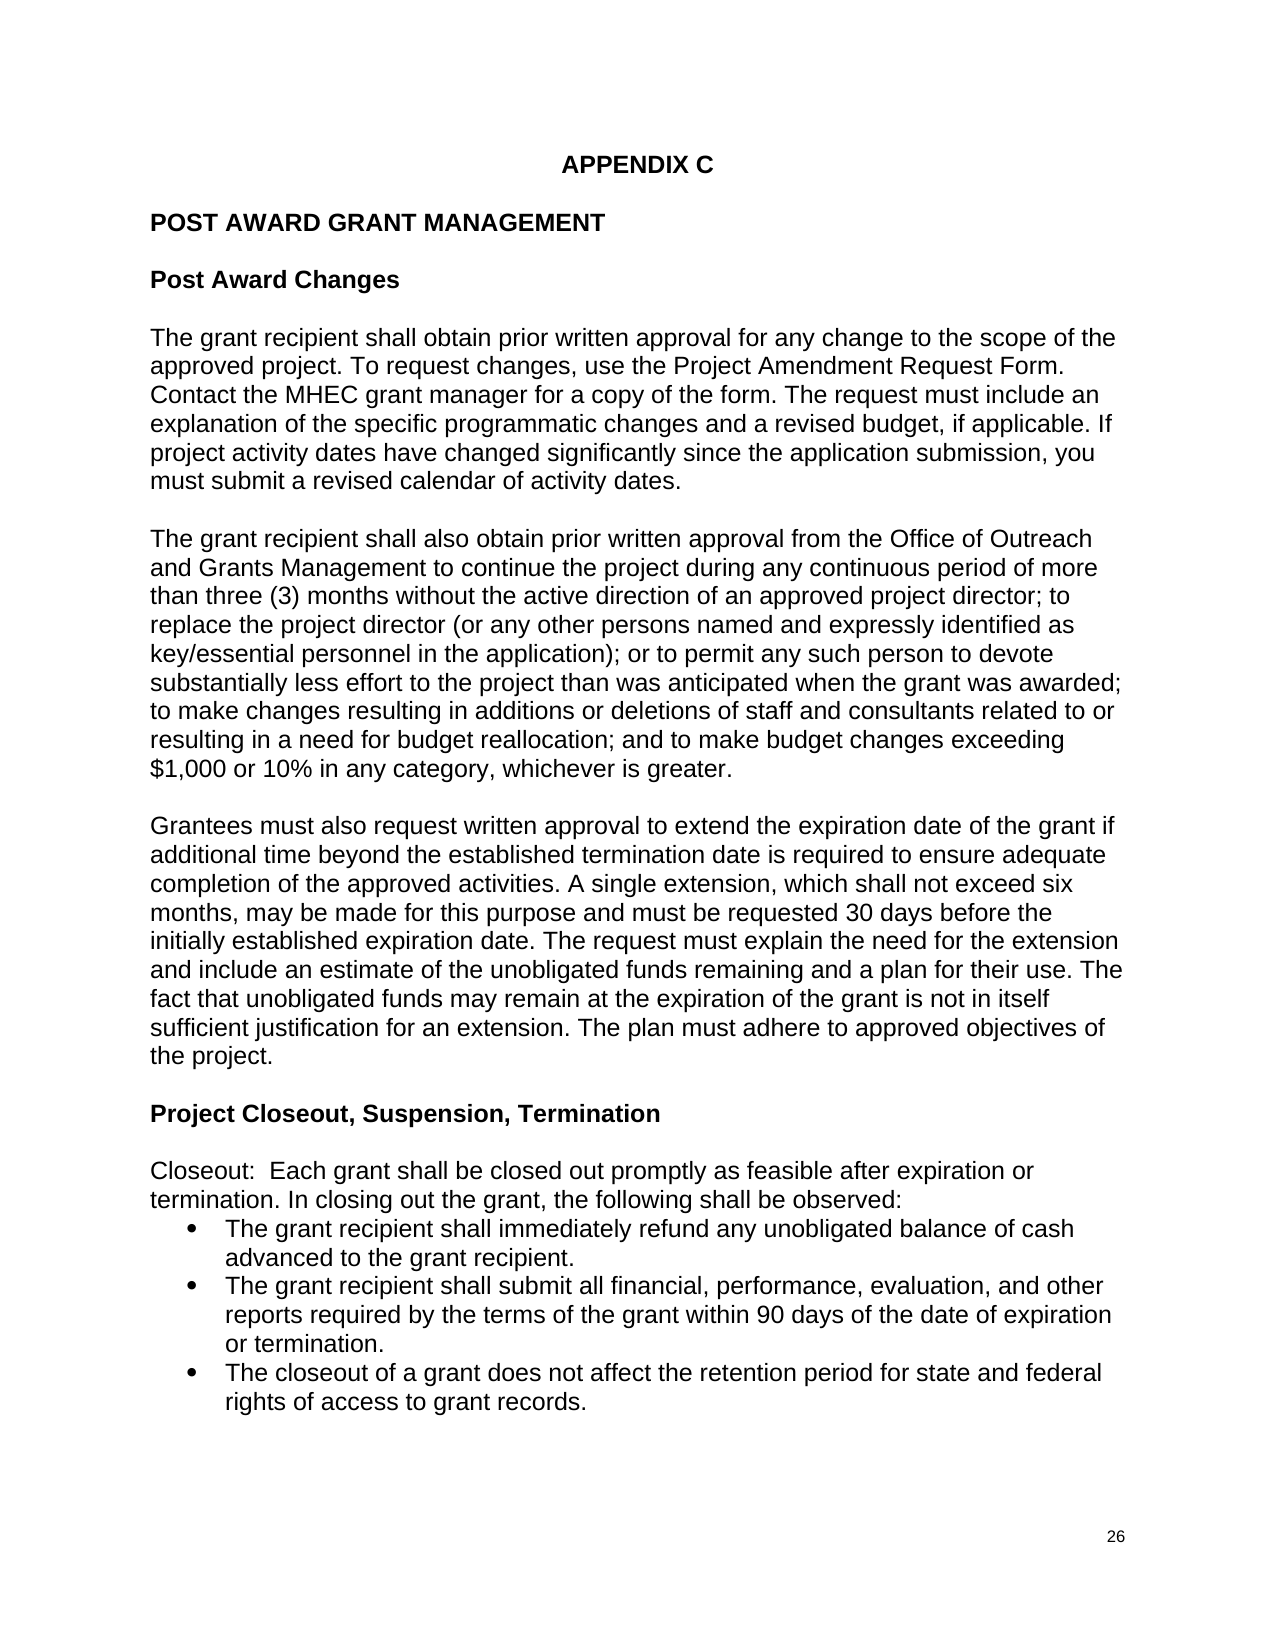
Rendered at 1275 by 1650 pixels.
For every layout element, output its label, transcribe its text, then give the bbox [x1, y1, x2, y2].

text Grantees must also request written approval to extend the expiration date of the grant if additional time beyond the established termination date is required to ensure adequate completion of the approved activities. A single extension, which shall not exceed six months, may be made for this purpose and must be requested 30 days before the initially established expiration date. The request must explain the need for the extension and include an estimate of the unobligated funds remaining and a plan for their use. The fact that unobligated funds may remain at the expiration of the grant is not in itself sufficient justification for an extension. The plan must adhere to approved objectives of the project. [150, 811, 1125, 1070]
text The grant recipient shall obtain prior written approval for any change to the scope of the approved project. To request changes, use the Project Amendment Request Form. Contact the MHEC grant manager for a copy of the form. The request must include an explanation of the specific programmatic changes and a revised budget, if applicable. If project activity dates have changed significantly since the application submission, you must submit a revised calendar of activity dates. [150, 322, 1125, 495]
list The grant recipient shall immediately refund any unobligated balance of cash advanced to the grant recipient. [187, 1214, 1125, 1271]
text The grant recipient shall also obtain prior written approval from the Office of Outreach and Grants Management to continue the project during any continuous period of more than three (3) months without the active direction of an approved project director; to replace the project director (or any other persons named and expressly identified as key/essential personnel in the application); or to permit any such person to devote substantially less effort to the project than was anticipated when the grant was awarded; to make changes resulting in additions or deletions of staff and consultants related to or resulting in a need for budget reallocation; and to make budget changes exceeding $1,000 or 10% in any category, whichever is greater. [150, 524, 1125, 782]
text Closeout: Each grant shall be closed out promptly as feasible after expiration or termination. In closing out the grant, the following shall be observed: [150, 1156, 1125, 1214]
text Post Award Changes [150, 265, 1125, 294]
list The closeout of a grant does not affect the retention period for state and federal rights of access to grant records. [187, 1358, 1125, 1415]
text POST AWARD GRANT MANAGEMENT [150, 207, 1125, 236]
text Project Closeout, Suspension, Termination [150, 1099, 1125, 1127]
list The grant recipient shall submit all financial, performance, evaluation, and other reports required by the terms of the grant within 90 days of the date of expiration or termination. [187, 1271, 1125, 1358]
text APPENDIX C [150, 150, 1125, 179]
